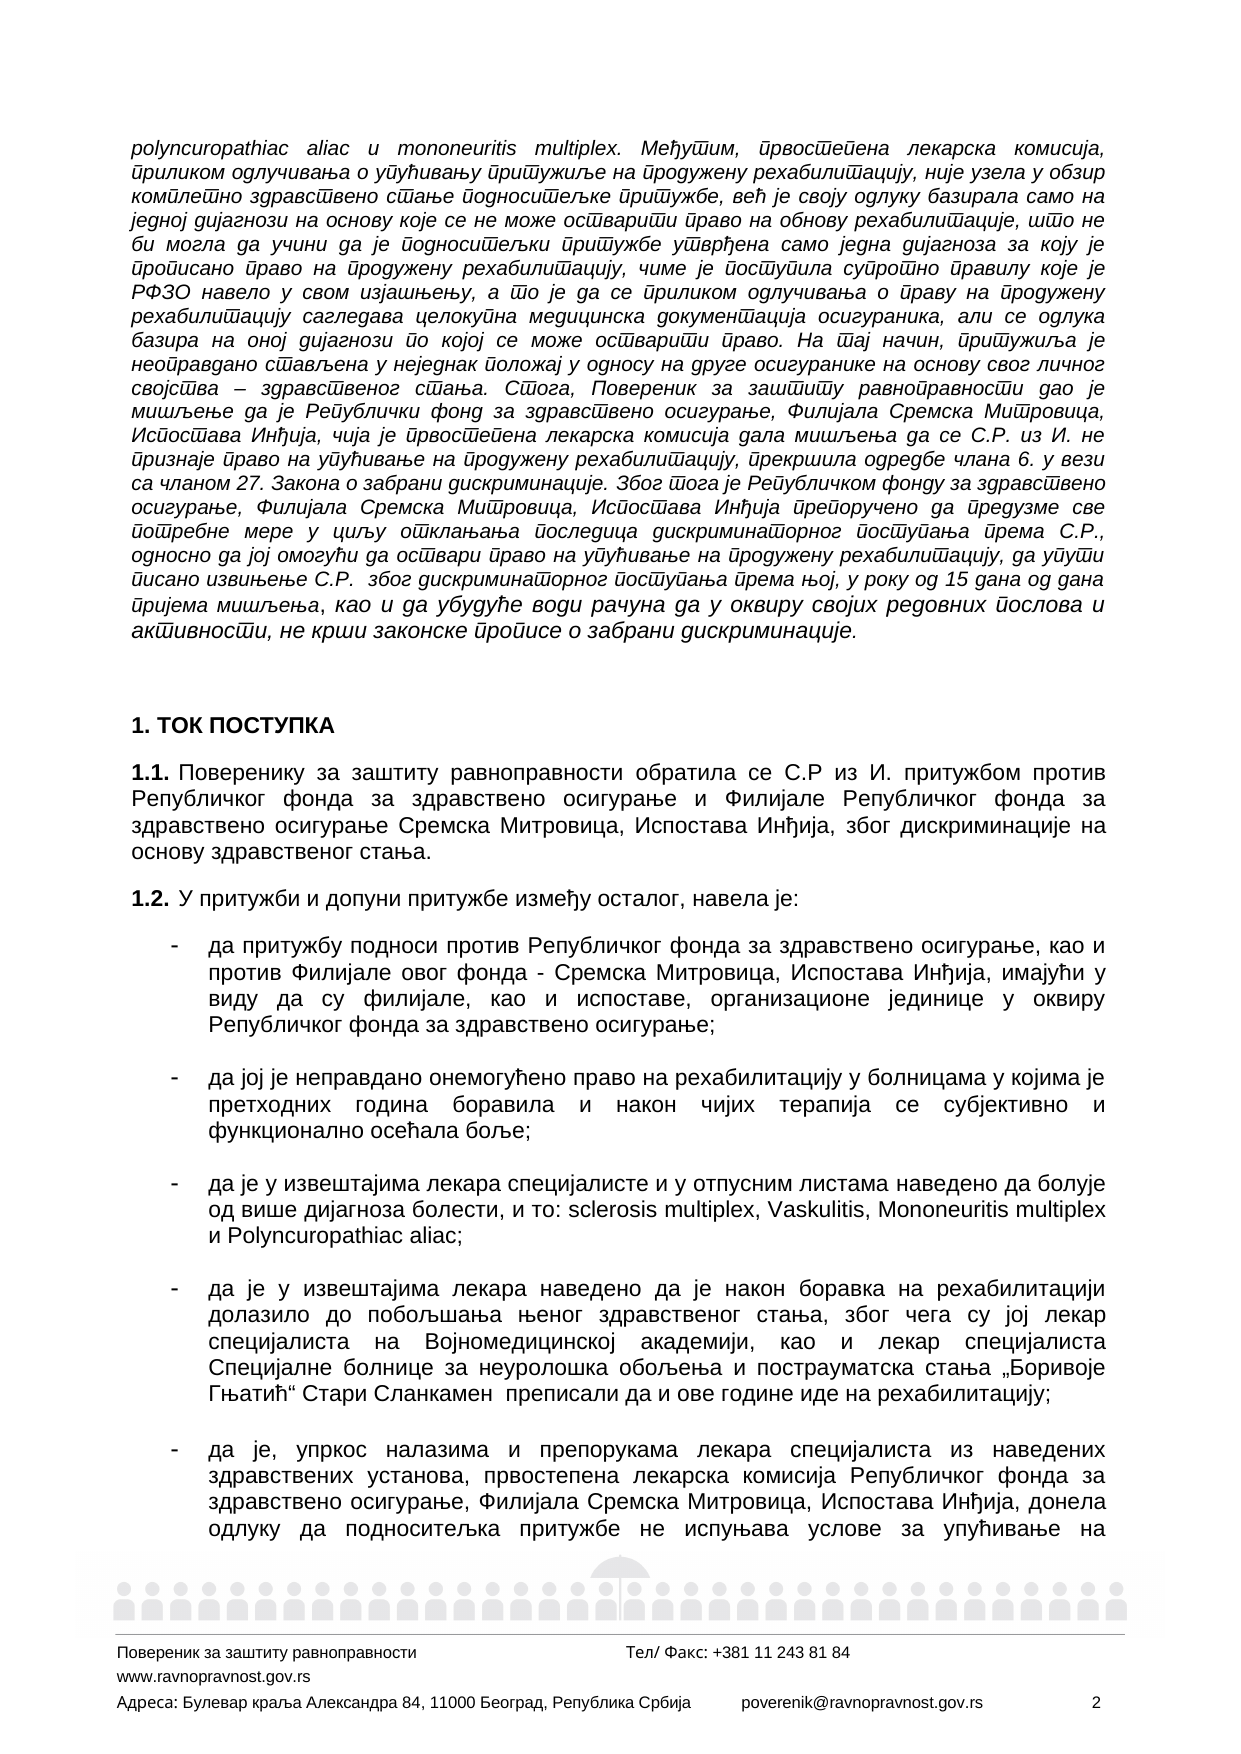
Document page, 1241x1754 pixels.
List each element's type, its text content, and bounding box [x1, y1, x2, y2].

text 1. ТОК ПОСТУПКА [131, 712, 1106, 738]
list да јој је неправдано онемогућено право на рехабилитацију у болницама у којима је претходних година боравила и након чијих терапија се субјективно и функционално осећала боље; [171, 1064, 1106, 1143]
list да притужбу подноси против Републичког фонда за здравствено осигурање, као и против Филијале овог фонда - Сремска Митровица, Испостава Инђија, имајући у виду да су филијале, као и испоставе, организационе јединице у оквиру Републичког фонда за здравствено осигурање; [171, 932, 1106, 1038]
list Поверенику за заштиту равноправности обратила се С.Р из И. притужбом против Републичког фонда за здравствено осигурање и Филијале Републичког фонда за здравствено осигурање Сремска Митровица, Испостава Инђија, због дискриминације на основу здравственог стања. [131, 759, 1106, 864]
list У притужби и допуни притужбе између осталог, навела је: [131, 885, 1106, 912]
picture [75, 1551, 1165, 1638]
list да је у извештајима лекара наведено да је након боравка на рехабилитацији долазило до побољшања њеног здравственог стања, због чега су јој лекар специјалиста на Војномедицинској академији, као и лекар специјалиста Специјалне болнице за неуролошка обољења и пострауматска стања „Боривоје Гњатић“ Стари Сланкамен преписали да и ове године иде на рехабилитацију; [171, 1275, 1106, 1407]
list да је у извештајима лекара специјалисте и у отпусним листама наведено да болује од више дијагноза болести, и то: sclerosis multiplex, Vaskulitis, Mononeuritis multiplex и Polyncuropathiac aliac; [171, 1169, 1106, 1249]
